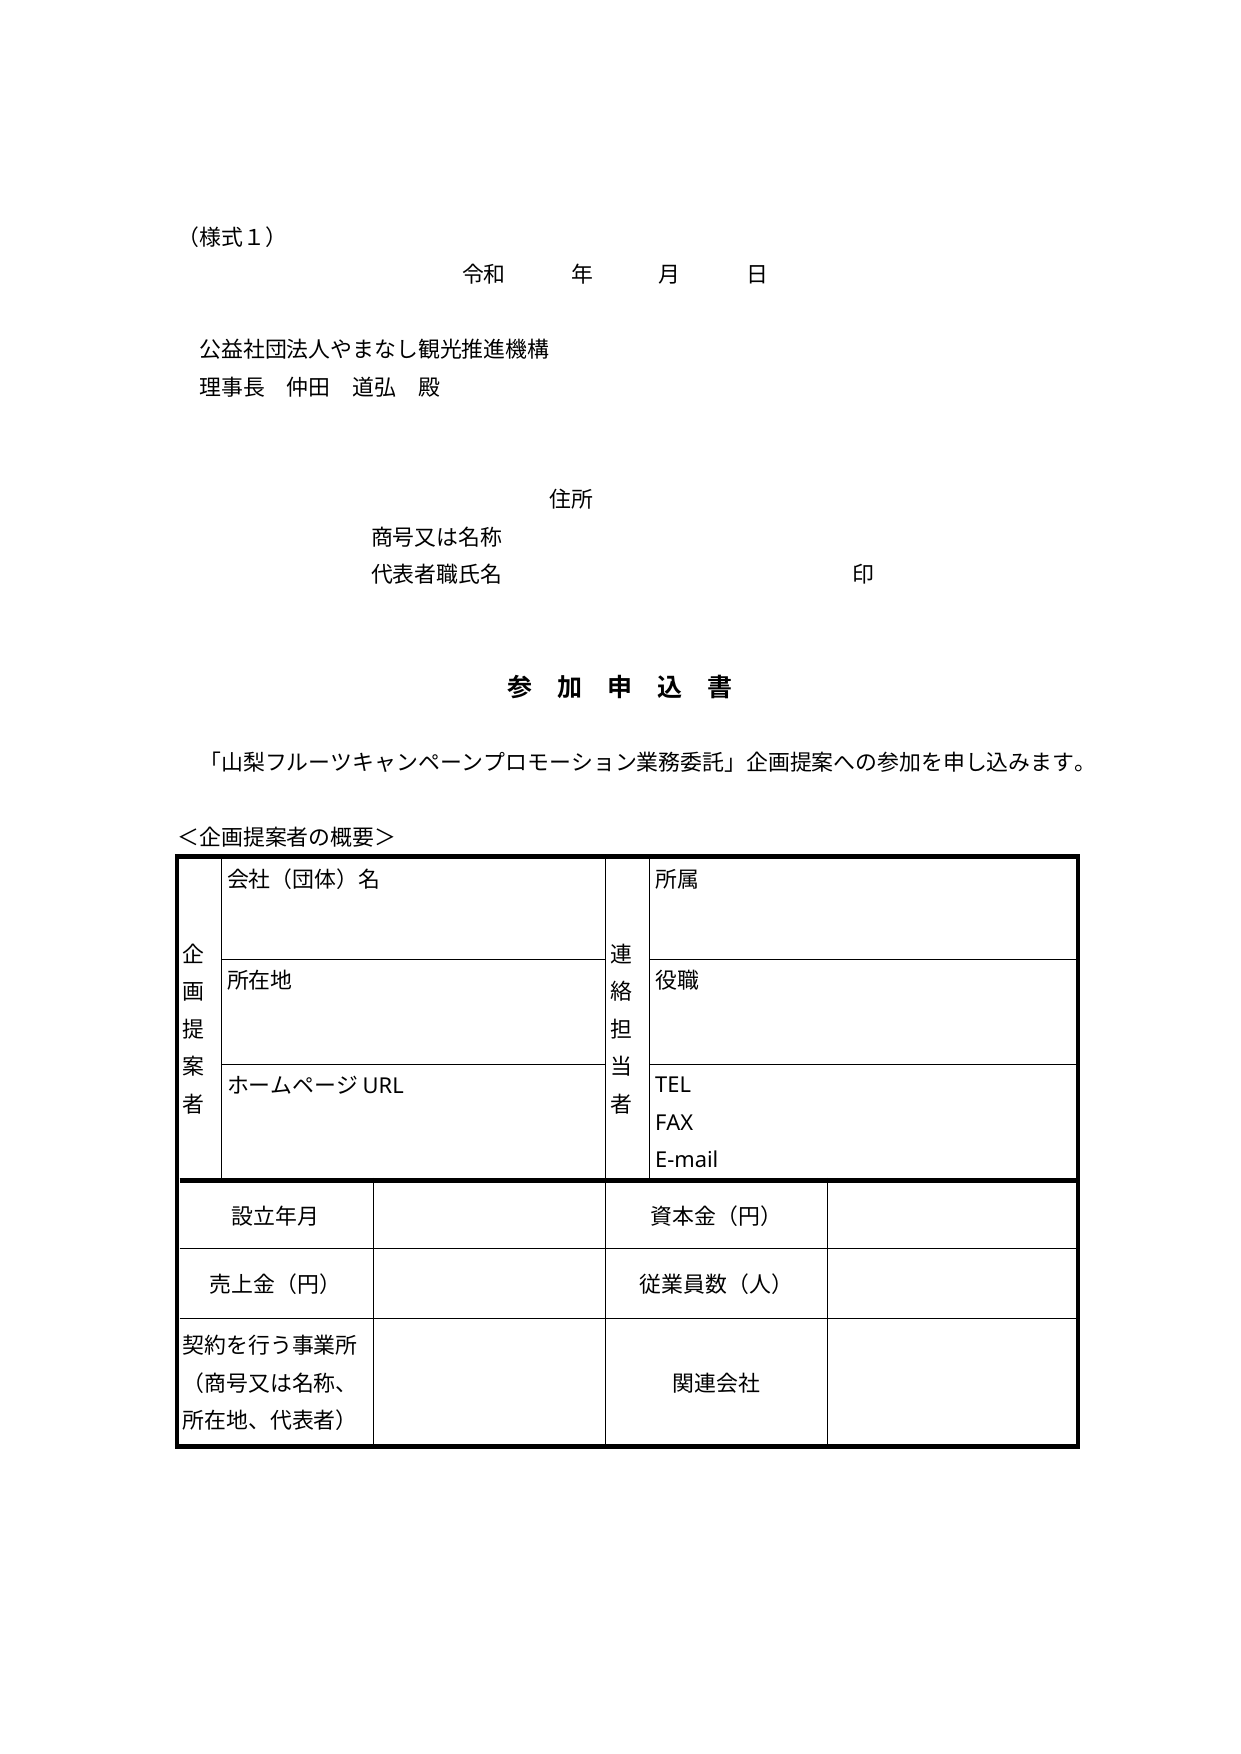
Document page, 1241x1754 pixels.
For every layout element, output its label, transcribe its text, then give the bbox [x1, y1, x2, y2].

table_cell [828, 1249, 1076, 1318]
table_cell [374, 1249, 605, 1318]
table_cell [828, 1183, 1076, 1248]
text 住所 [177, 479, 1063, 517]
table_cell 役職 [650, 960, 1076, 1064]
table_cell 契約を行う事業所（商号又は名称、所在地、代表者） [179, 1319, 373, 1444]
table_cell 資本金（円） [606, 1183, 827, 1248]
text 参 加 申 込 書 [177, 667, 1063, 704]
table_cell 売上金（円） [179, 1249, 373, 1318]
table_cell [374, 1319, 605, 1444]
text 理事長 仲田 道弘 殿 [177, 367, 1063, 404]
text 商号又は名称 [177, 517, 1063, 554]
text 公益社団法人やまなし観光推進機構 [177, 329, 1063, 367]
text ＜企画提案者の概要＞ [177, 817, 1063, 854]
table_cell 関連会社 [606, 1319, 827, 1444]
table_header 企画提案者 [179, 859, 221, 1178]
text 代表者職氏名 印 [177, 554, 1063, 592]
table_cell [828, 1319, 1076, 1444]
table_header 会社（団体）名 [222, 859, 605, 959]
text 「山梨フルーツキャンペーンプロモーション業務委託」企画提案への参加を申し込みます。 [199, 742, 1078, 779]
table_cell [374, 1183, 605, 1248]
text 令和 年 月 日 [177, 254, 1063, 292]
text （様式１） [177, 217, 1063, 254]
table_header 所属 [650, 859, 1076, 959]
table_cell TEL FAX E-mail [650, 1065, 1076, 1178]
table_cell 所在地 [222, 960, 605, 1064]
table_header 連絡担当者 [606, 859, 649, 1178]
table_cell 従業員数（人） [606, 1249, 827, 1318]
table_cell 設立年月 [179, 1179, 373, 1248]
table_cell ホームページURL [222, 1065, 605, 1178]
